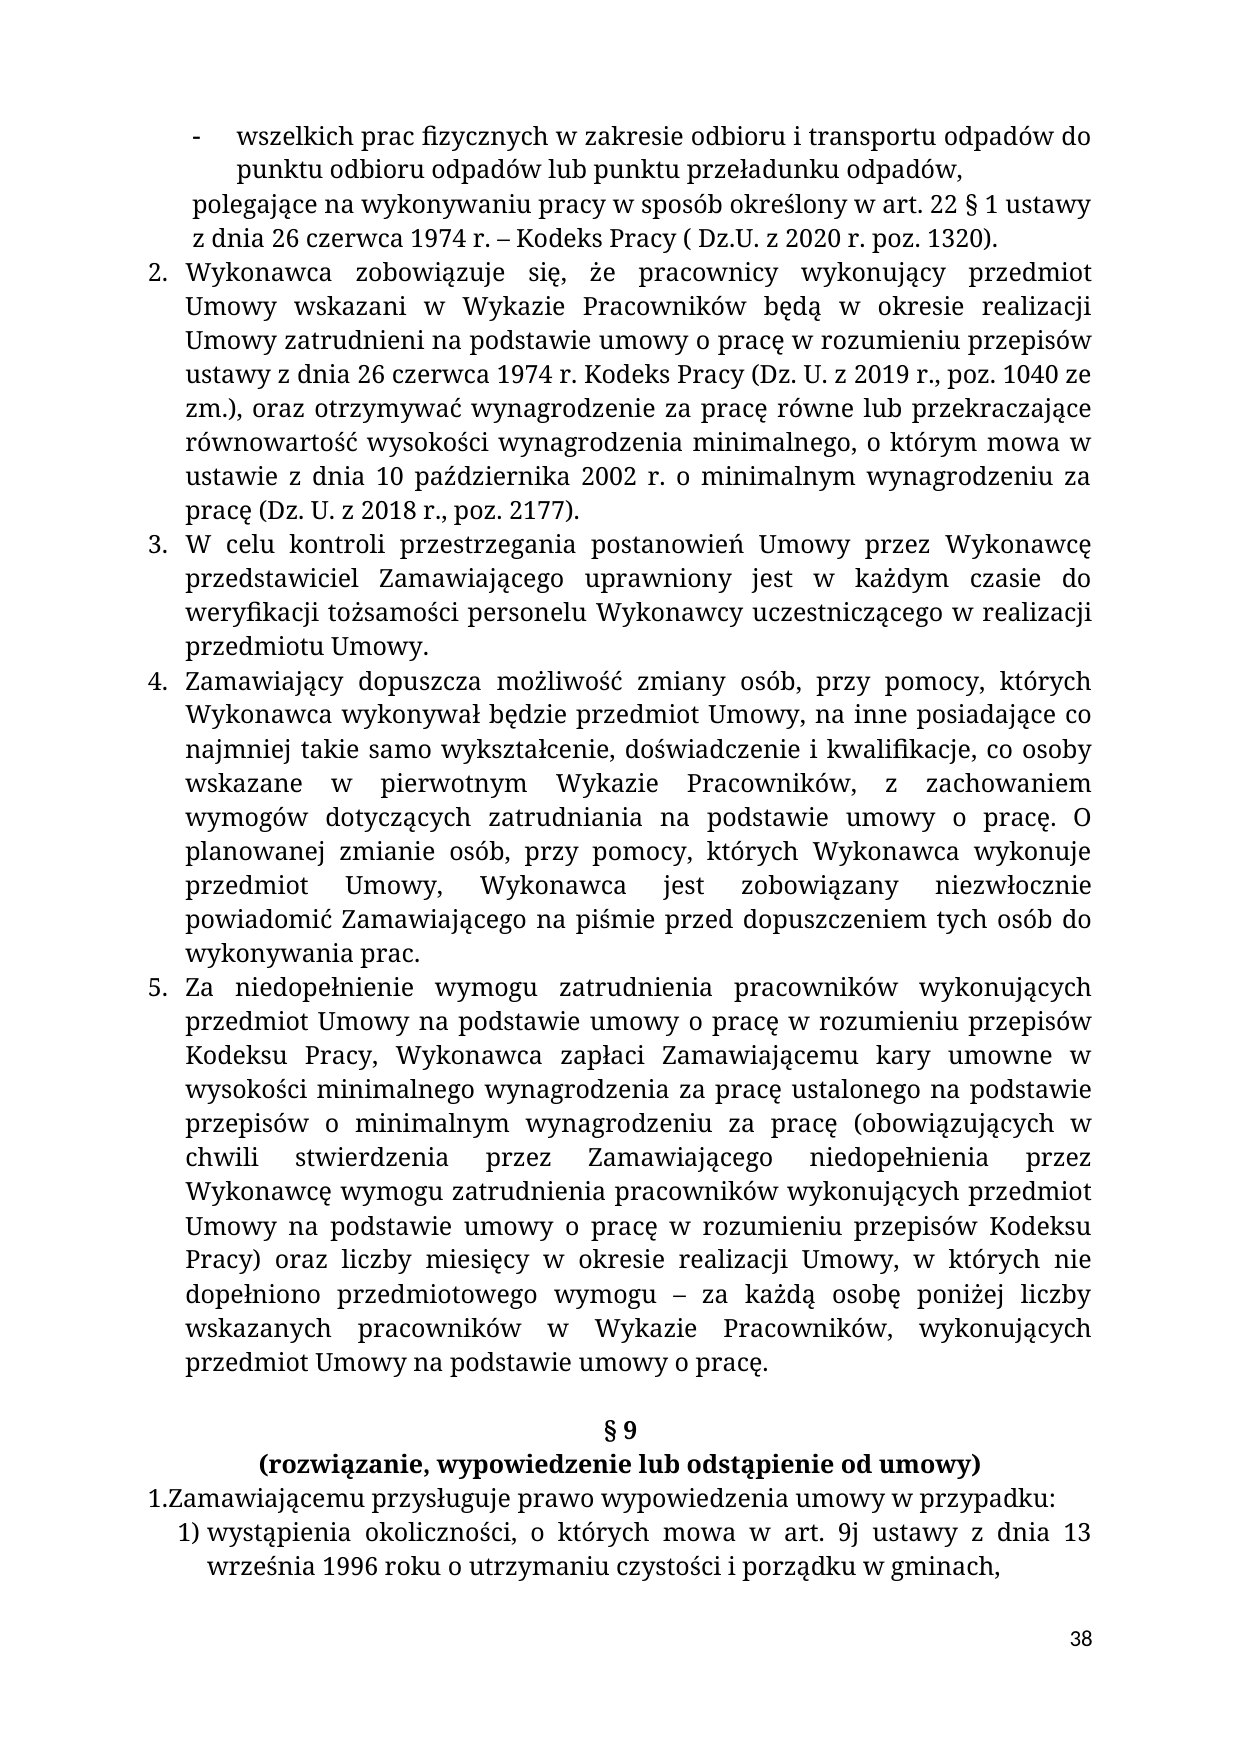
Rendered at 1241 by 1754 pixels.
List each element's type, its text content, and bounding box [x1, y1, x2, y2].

list Zamawiającemu przysługuje prawo wypowiedzenia umowy w przypadku: [148, 1481, 1092, 1515]
list Za niedopełnienie wymogu zatrudnienia pracowników wykonujących przedmiot Umowy na podstawie umowy o pracę w rozumieniu przepisów Kodeksu Pracy, Wykonawca zapłaci Zamawiającemu kary umowne w wysokości minimalnego wynagrodzenia za pracę ustalonego na podstawie przepisów o minimalnym wynagrodzeniu za pracę (obowiązujących w chwili stwierdzenia przez Zamawiającego niedopełnienia przez Wykonawcę wymogu zatrudnienia pracowników wykonujących przedmiot Umowy na podstawie umowy o pracę w rozumieniu przepisów Kodeksu Pracy) oraz liczby miesięcy w okresie realizacji Umowy, w których nie dopełniono przedmiotowego wymogu – za każdą osobę poniżej liczby wskazanych pracowników w Wykazie Pracowników, wykonujących przedmiot Umowy na podstawie umowy o pracę. [148, 970, 1092, 1378]
list Wykonawca zobowiązuje się, że pracownicy wykonujący przedmiot Umowy wskazani w Wykazie Pracowników będą w okresie realizacji Umowy zatrudnieni na podstawie umowy o pracę w rozumieniu przepisów ustawy z dnia 26 czerwca 1974 r. Kodeks Pracy (Dz. U. z 2019 r., poz. 1040 ze zm.), oraz otrzymywać wynagrodzenie za pracę równe lub przekraczające równowartość wysokości wynagrodzenia minimalnego, o którym mowa w ustawie z dnia 10 października 2002 r. o minimalnym wynagrodzeniu za pracę (Dz. U. z 2018 r., poz. 2177). [148, 254, 1092, 527]
list W celu kontroli przestrzegania postanowień Umowy przez Wykonawcę przedstawiciel Zamawiającego uprawniony jest w każdym czasie do weryfikacji tożsamości personelu Wykonawcy uczestniczącego w realizacji przedmiotu Umowy. [148, 527, 1092, 663]
text (rozwiązanie, wypowiedzenie lub odstąpienie od umowy) [148, 1447, 1092, 1481]
list wszelkich prac fizycznych w zakresie odbioru i transportu odpadów do punktu odbioru odpadów lub punktu przeładunku odpadów, [192, 118, 1092, 186]
text polegające na wykonywaniu pracy w sposób określony w art. 22 § 1 ustawy z dnia 26 czerwca 1974 r. – Kodeks Pracy ( Dz.U. z 2020 r. poz. 1320). [192, 186, 1092, 254]
list wystąpienia okoliczności, o których mowa w art. 9j ustawy z dnia 13 września 1996 roku o utrzymaniu czystości i porządku w gminach, [177, 1515, 1092, 1583]
text § 9 [148, 1412, 1092, 1447]
list Zamawiający dopuszcza możliwość zmiany osób, przy pomocy, których Wykonawca wykonywał będzie przedmiot Umowy, na inne posiadające co najmniej takie samo wykształcenie, doświadczenie i kwalifikacje, co osoby wskazane w pierwotnym Wykazie Pracowników, z zachowaniem wymogów dotyczących zatrudniania na podstawie umowy o pracę. O planowanej zmianie osób, przy pomocy, których Wykonawca wykonuje przedmiot Umowy, Wykonawca jest zobowiązany niezwłocznie powiadomić Zamawiającego na piśmie przed dopuszczeniem tych osób do wykonywania prac. [148, 663, 1092, 970]
